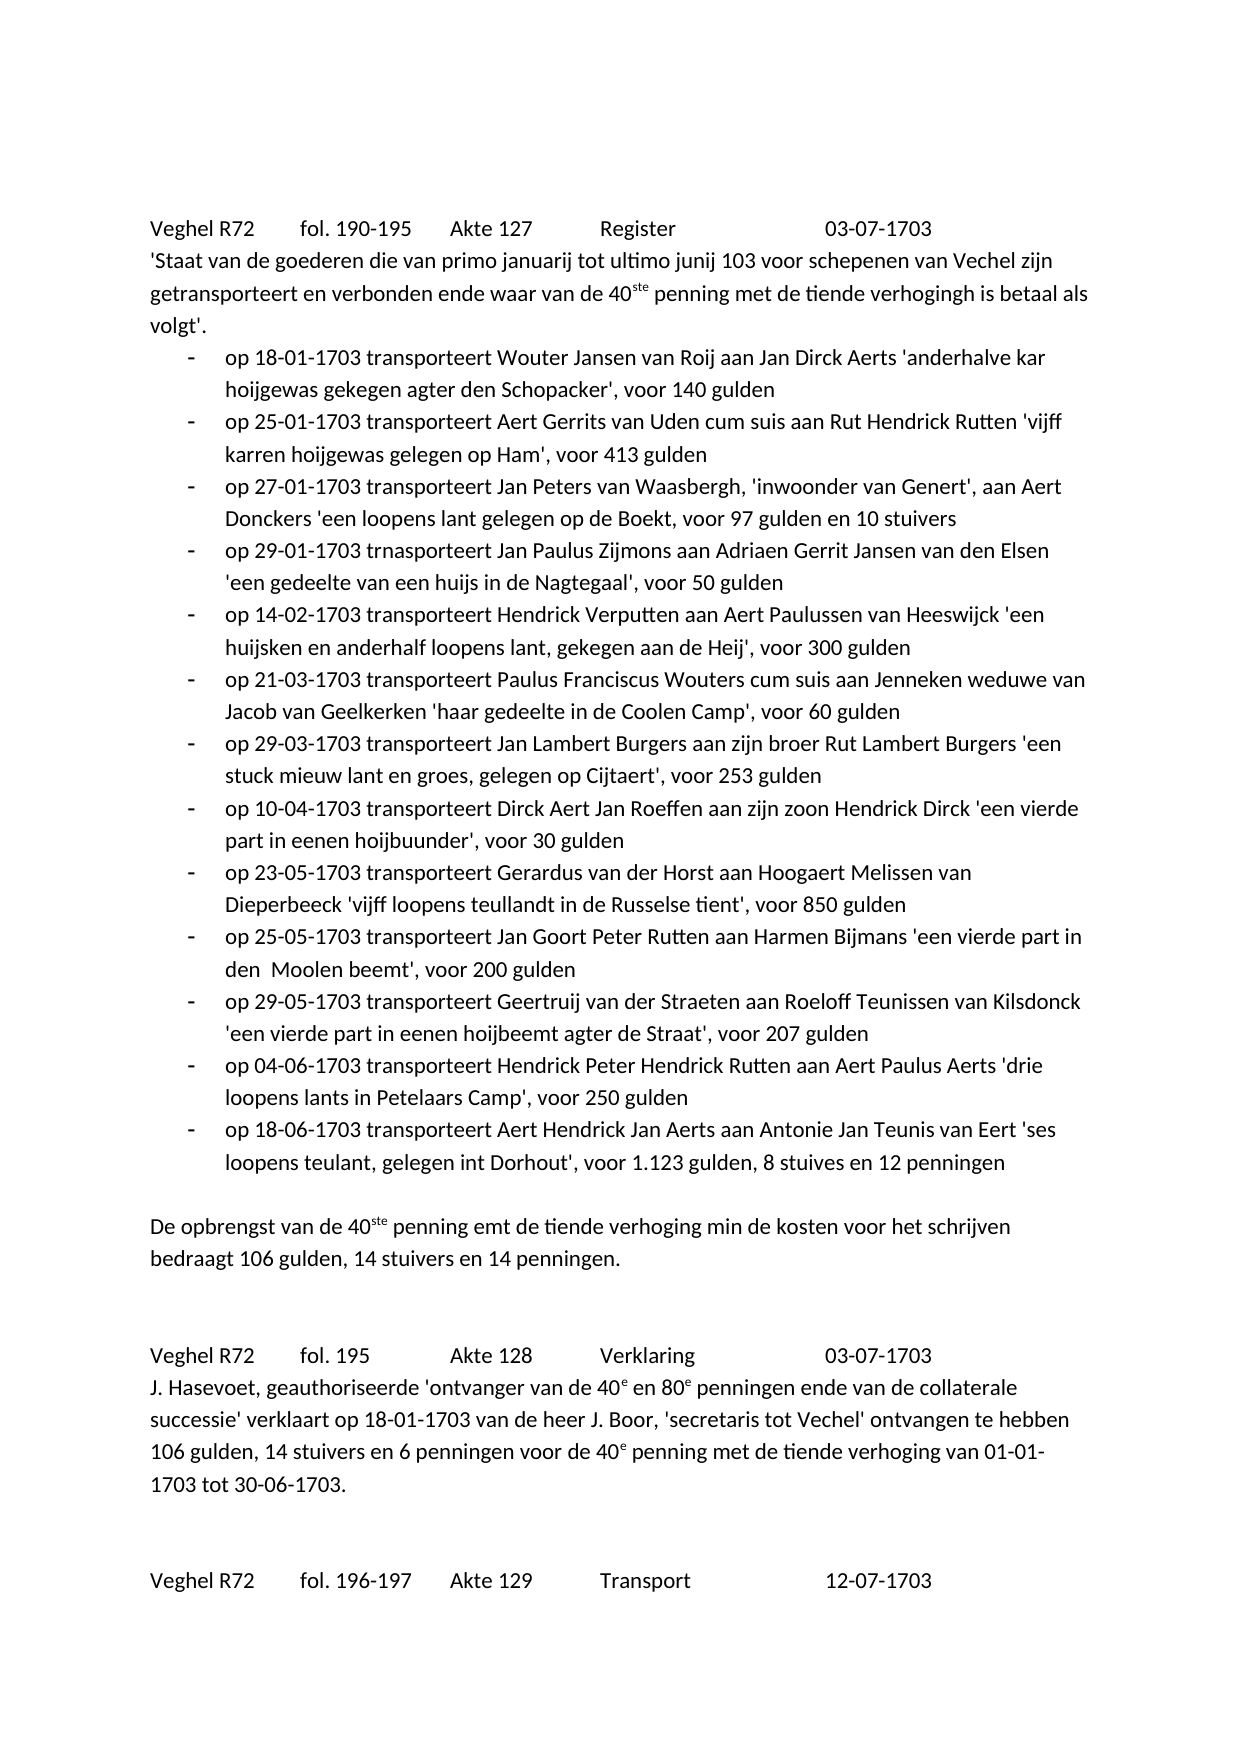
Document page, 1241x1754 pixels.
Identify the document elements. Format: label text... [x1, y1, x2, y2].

list op 18-01-1703 transporteert Wouter Jansen van Roij aan Jan Dirck Aerts 'anderhalve kar hoijgewas gekegen agter den Schopacker', voor 140 gulden [187, 343, 1090, 403]
list op 29-03-1703 transporteert Jan Lambert Burgers aan zijn broer Rut Lambert Burgers 'een stuck mieuw lant en groes, gelegen op Cijtaert', voor 253 gulden [187, 729, 1090, 789]
list op 18-06-1703 transporteert Aert Hendrick Jan Aerts aan Antonie Jan Teunis van Eert 'ses loopens teulant, gelegen int Dorhout', voor 1.123 gulden, 8 stuives en 12 penningen [187, 1116, 1090, 1176]
text 'Staat van de goederen die van primo januarij tot ultimo junij 103 voor schepenen van Vechel zijn getransporteert en verbonden ende waar van de 40ste penning met de tiende verhogingh is betaal als volgt'. [150, 247, 1090, 339]
list op 27-01-1703 transporteert Jan Peters van Waasbergh, 'inwoonder van Genert', aan Aert Donckers 'een loopens lant gelegen op de Boekt, voor 97 gulden en 10 stuivers [187, 472, 1090, 532]
list op 04-06-1703 transporteert Hendrick Peter Hendrick Rutten aan Aert Paulus Aerts 'drie loopens lants in Petelaars Camp', voor 250 gulden [187, 1051, 1090, 1111]
list op 29-05-1703 transporteert Geertruij van der Straeten aan Roeloff Teunissen van Kilsdonck 'een vierde part in eenen hoijbeemt agter de Straat', voor 207 gulden [187, 987, 1090, 1047]
text Veghel R72 fol. 190-195 Akte 127 Register 03-07-1703 [150, 214, 1090, 242]
text Veghel R72 fol. 195 Akte 128 Verklaring 03-07-1703 [150, 1341, 1090, 1369]
list op 23-05-1703 transporteert Gerardus van der Horst aan Hoogaert Melissen van Dieperbeeck 'vijff loopens teullandt in de Russelse tient', voor 850 gulden [187, 858, 1090, 918]
list op 14-02-1703 transporteert Hendrick Verputten aan Aert Paulussen van Heeswijck 'een huijsken en anderhalf loopens lant, gekegen aan de Heij', voor 300 gulden [187, 601, 1090, 661]
list op 10-04-1703 transporteert Dirck Aert Jan Roeffen aan zijn zoon Hendrick Dirck 'een vierde part in eenen hoijbuunder', voor 30 gulden [187, 794, 1090, 854]
list op 21-03-1703 transporteert Paulus Franciscus Wouters cum suis aan Jenneken weduwe van Jacob van Geelkerken 'haar gedeelte in de Coolen Camp', voor 60 gulden [187, 665, 1090, 725]
text De opbrengst van de 40ste penning emt de tiende verhoging min de kosten voor het schrijven bedraagt 106 gulden, 14 stuivers en 14 penningen. [150, 1212, 1090, 1272]
list op 25-05-1703 transporteert Jan Goort Peter Rutten aan Harmen Bijmans 'een vierde part in den Moolen beemt', voor 200 gulden [187, 922, 1090, 983]
list op 29-01-1703 trnasporteert Jan Paulus Zijmons aan Adriaen Gerrit Jansen van den Elsen 'een gedeelte van een huijs in de Nagtegaal', voor 50 gulden [187, 536, 1090, 596]
list op 25-01-1703 transporteert Aert Gerrits van Uden cum suis aan Rut Hendrick Rutten 'vijff karren hoijgewas gelegen op Ham', voor 413 gulden [187, 407, 1090, 468]
text Veghel R72 fol. 196-197 Akte 129 Transport 12-07-1703 [150, 1566, 1090, 1594]
text J. Hasevoet, geauthoriseerde 'ontvanger van de 40e en 80e penningen ende van de collaterale successie' verklaart op 18-01-1703 van de heer J. Boor, 'secretaris tot Vechel' ontvangen te hebben 106 gulden, 14 stuivers en 6 penningen voor de 40e penning met de tiende verhoging van 01-01-1703 tot 30-06-1703. [150, 1373, 1090, 1498]
